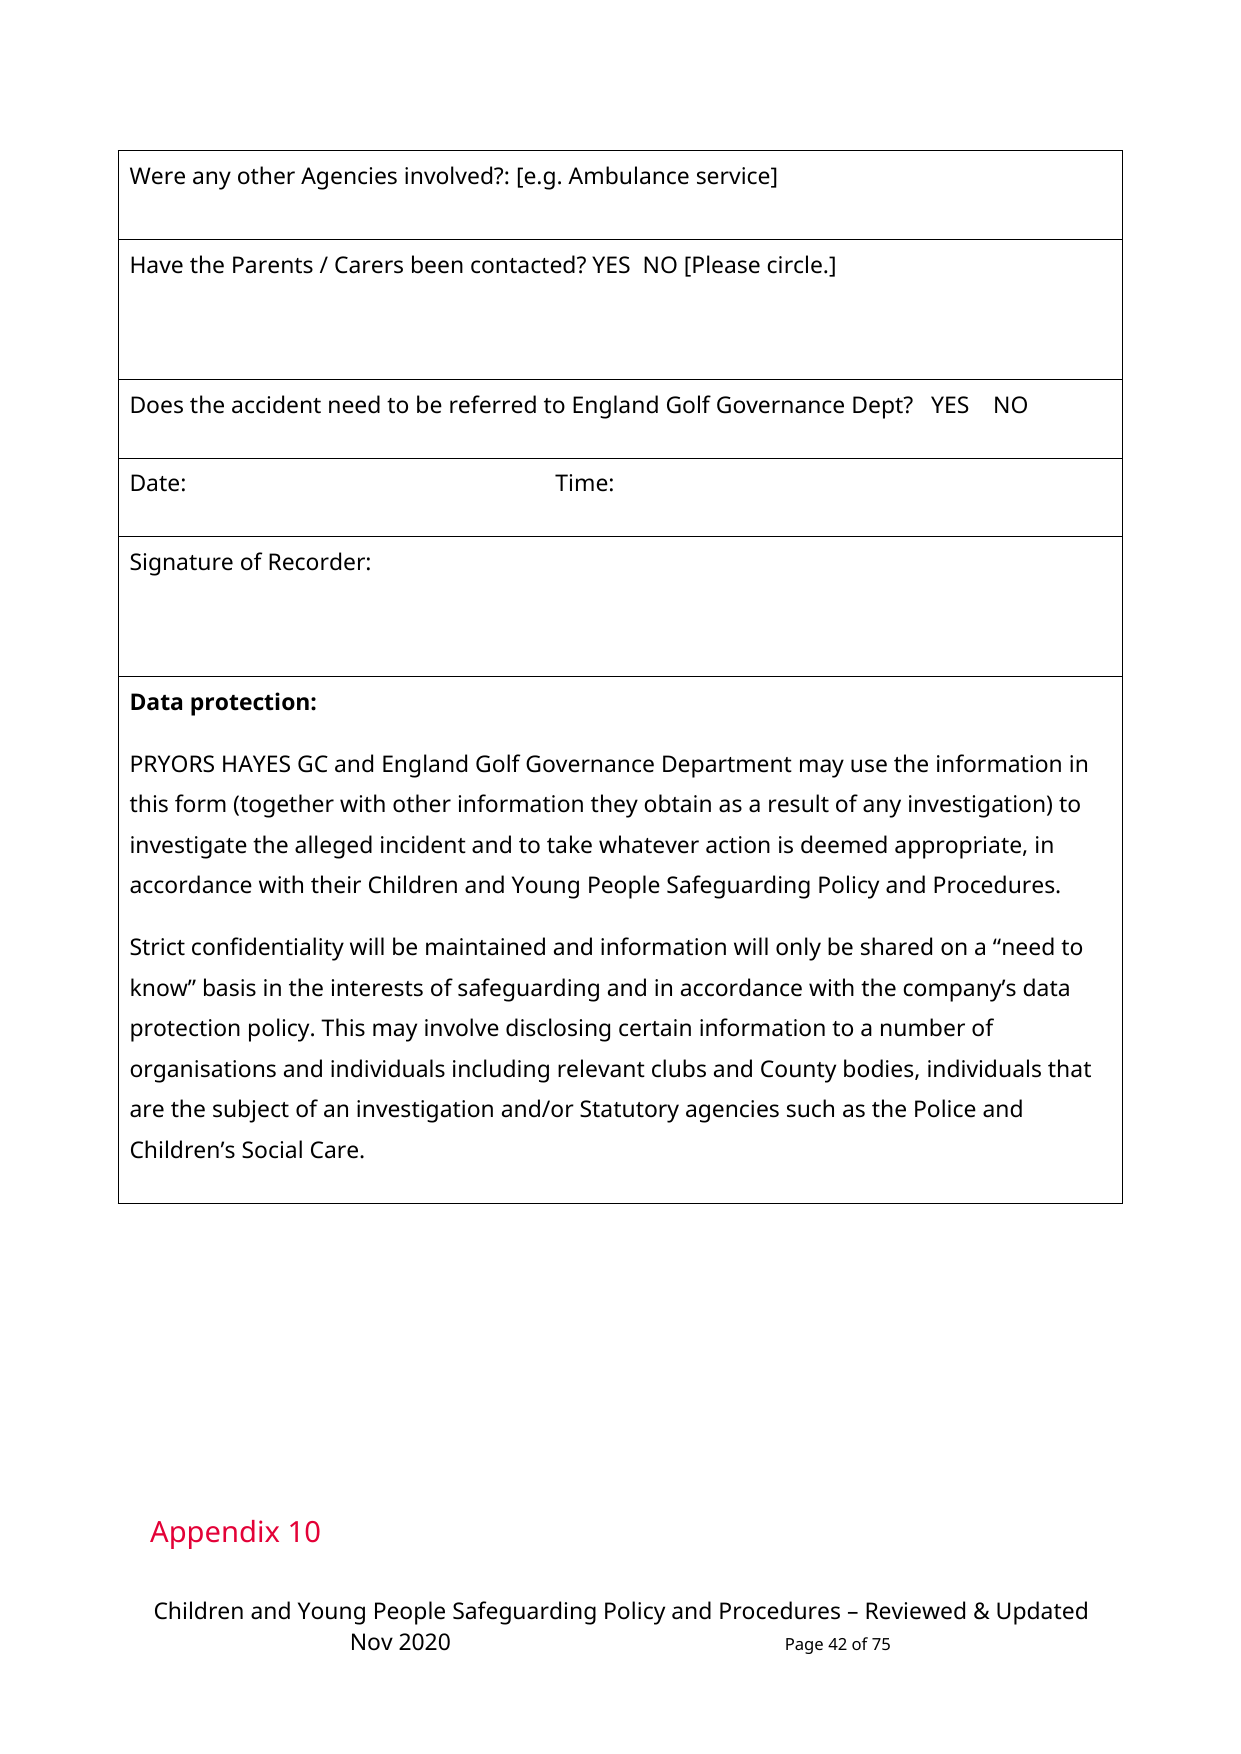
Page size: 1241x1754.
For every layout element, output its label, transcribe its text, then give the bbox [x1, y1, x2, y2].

table_cell Have the Parents / Carers been contacted? YES NO [Please circle.] [119, 240, 1122, 379]
table_cell Date: Time: [119, 459, 1122, 536]
table_cell Signature of Recorder: [119, 537, 1122, 676]
table_cell Does the accident need to be referred to England Golf Governance Dept? YES NO [119, 380, 1122, 457]
table_cell Data protection: PRYORS HAYES GC and England Golf Governance Department may use the information in this form (together with other information they obtain as a result of any investigation) to investigate the alleged incident and to take whatever action is deemed appropriate, in accordance with their Children and Young People Safeguarding Policy and Procedures. Strict confidentiality will be maintained and information will only be shared on a “need to know” basis in the interests of safeguarding and in accordance with the company’s data protection policy. This may involve disclosing certain information to a number of organisations and individuals including relevant clubs and County bodies, individuals that are the subject of an investigation and/or Statutory agencies such as the Police and Children’s Social Care. [119, 677, 1122, 1203]
table_cell Were any other Agencies involved?: [e.g. Ambulance service] [119, 151, 1122, 239]
subtitle Appendix 10 [150, 1511, 1090, 1551]
